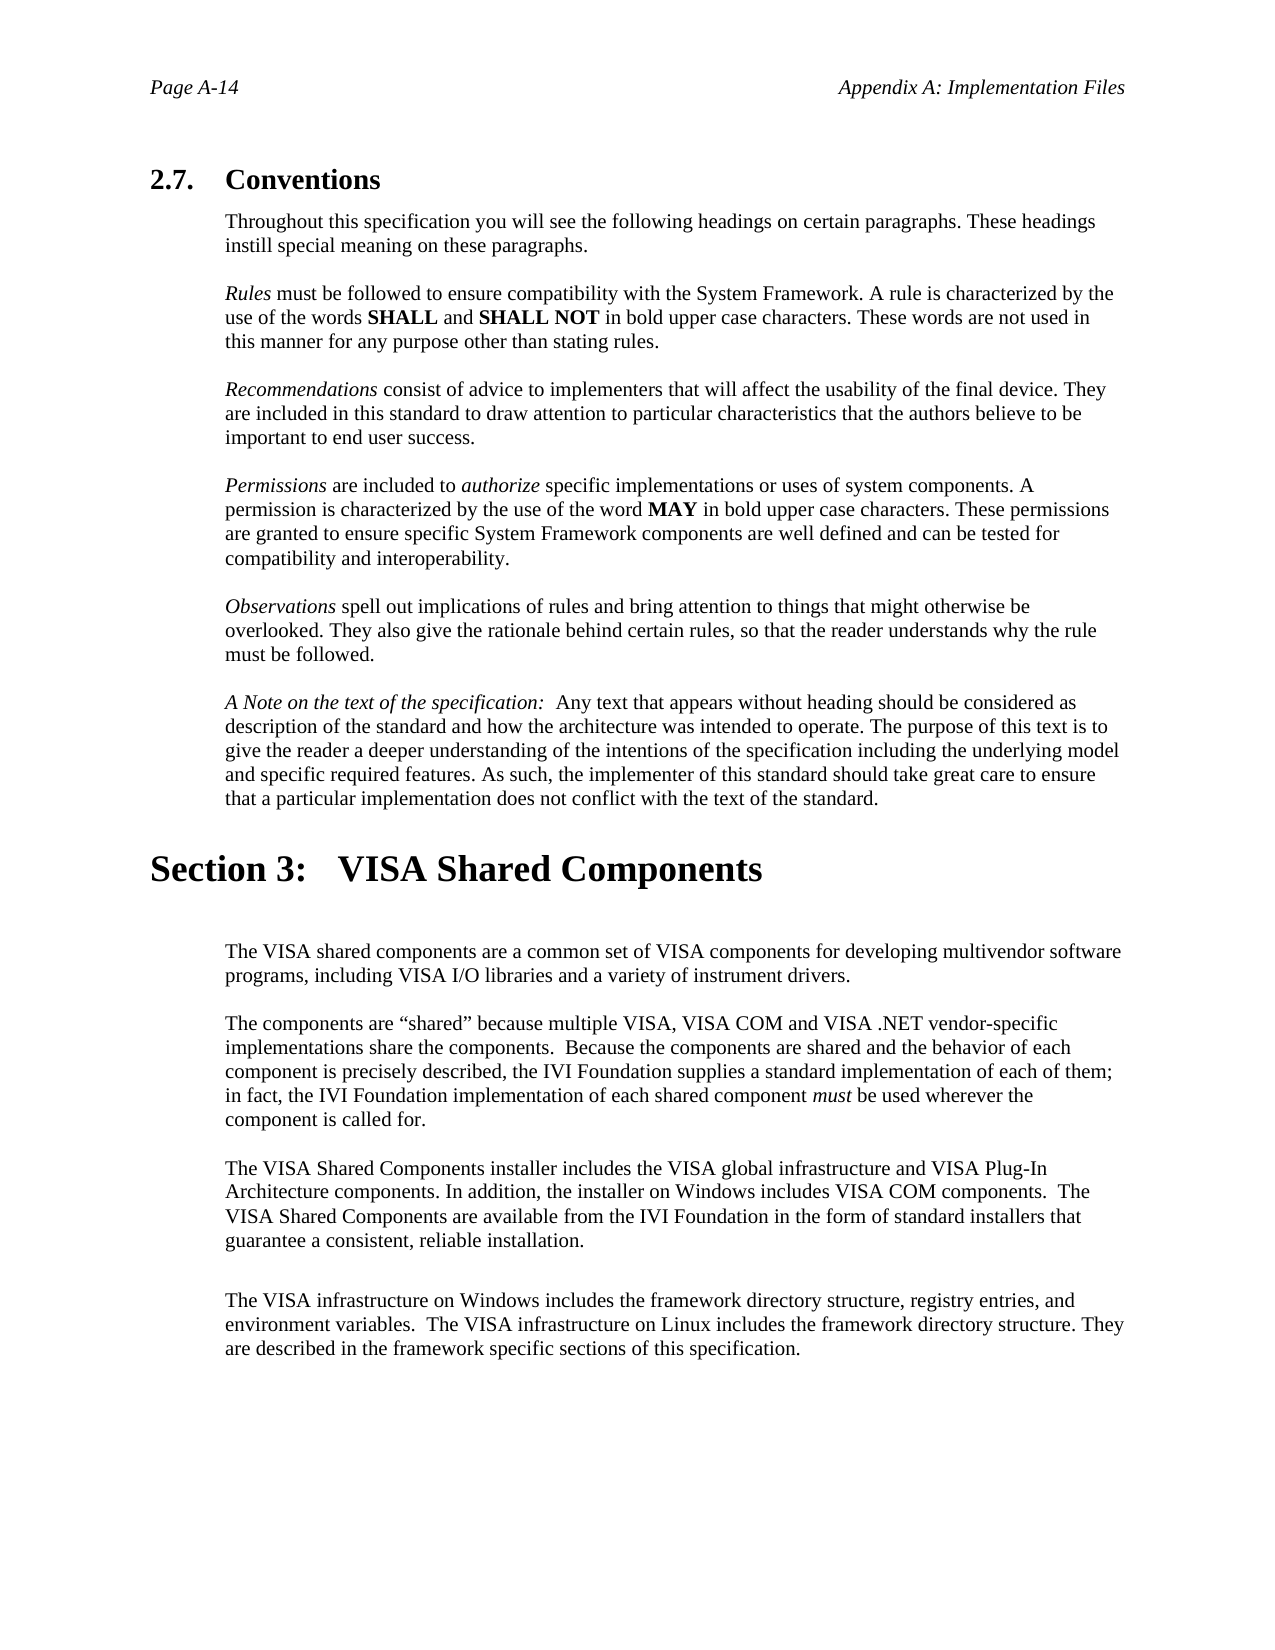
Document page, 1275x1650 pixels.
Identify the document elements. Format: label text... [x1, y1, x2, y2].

text The VISA infrastructure on Windows includes the framework directory structure, registry entries, and environment variables. The VISA infrastructure on Linux includes the framework directory structure. They are described in the framework specific sections of this specification. [225, 1288, 1125, 1360]
text Rules must be followed to ensure compatibility with the System Framework. A rule is characterized by the use of the words SHALL and SHALL NOT in bold upper case characters. These words are not used in this manner for any purpose other than stating rules. [225, 281, 1125, 353]
text Recommendations consist of advice to implementers that will affect the usability of the final device. They are included in this standard to draw attention to particular characteristics that the authors believe to be important to end user success. [225, 377, 1125, 449]
title VISA Shared Components [150, 847, 1125, 890]
text Throughout this specification you will see the following headings on certain paragraphs. These headings instill special meaning on these paragraphs. [225, 208, 1125, 257]
text The VISA Shared Components installer includes the VISA global infrastructure and VISA Plug-In Architecture components. In addition, the installer on Windows includes VISA COM components. The VISA Shared Components are available from the IVI Foundation in the form of standard installers that guarantee a consistent, reliable installation. [225, 1155, 1125, 1252]
text The VISA shared components are a common set of VISA components for developing multivendor software programs, including VISA I/O libraries and a variety of instrument drivers. [225, 939, 1125, 987]
text The components are “shared” because multiple VISA, VISA COM and VISA .NET vendor-specific implementations share the components. Because the components are shared and the behavior of each component is precisely described, the IVI Foundation supplies a standard implementation of each of them; in fact, the IVI Foundation implementation of each shared component must be used wherever the component is called for. [225, 1011, 1125, 1131]
text Observations spell out implications of rules and bring attention to things that might otherwise be overlooked. They also give the rationale behind certain rules, so that the reader understands why the rule must be followed. [225, 593, 1125, 666]
text Conventions [150, 162, 1125, 196]
text Permissions are included to authorize specific implementations or uses of system components. A permission is characterized by the use of the word MAY in bold upper case characters. These permissions are granted to ensure specific System Framework components are well defined and can be tested for compatibility and interoperability. [225, 473, 1125, 569]
text A Note on the text of the specification: Any text that appears without heading should be considered as description of the standard and how the architecture was intended to operate. The purpose of this text is to give the reader a deeper understanding of the intentions of the specification including the underlying model and specific required features. As such, the implementer of this standard should take great care to ensure that a particular implementation does not conflict with the text of the standard. [225, 690, 1125, 810]
